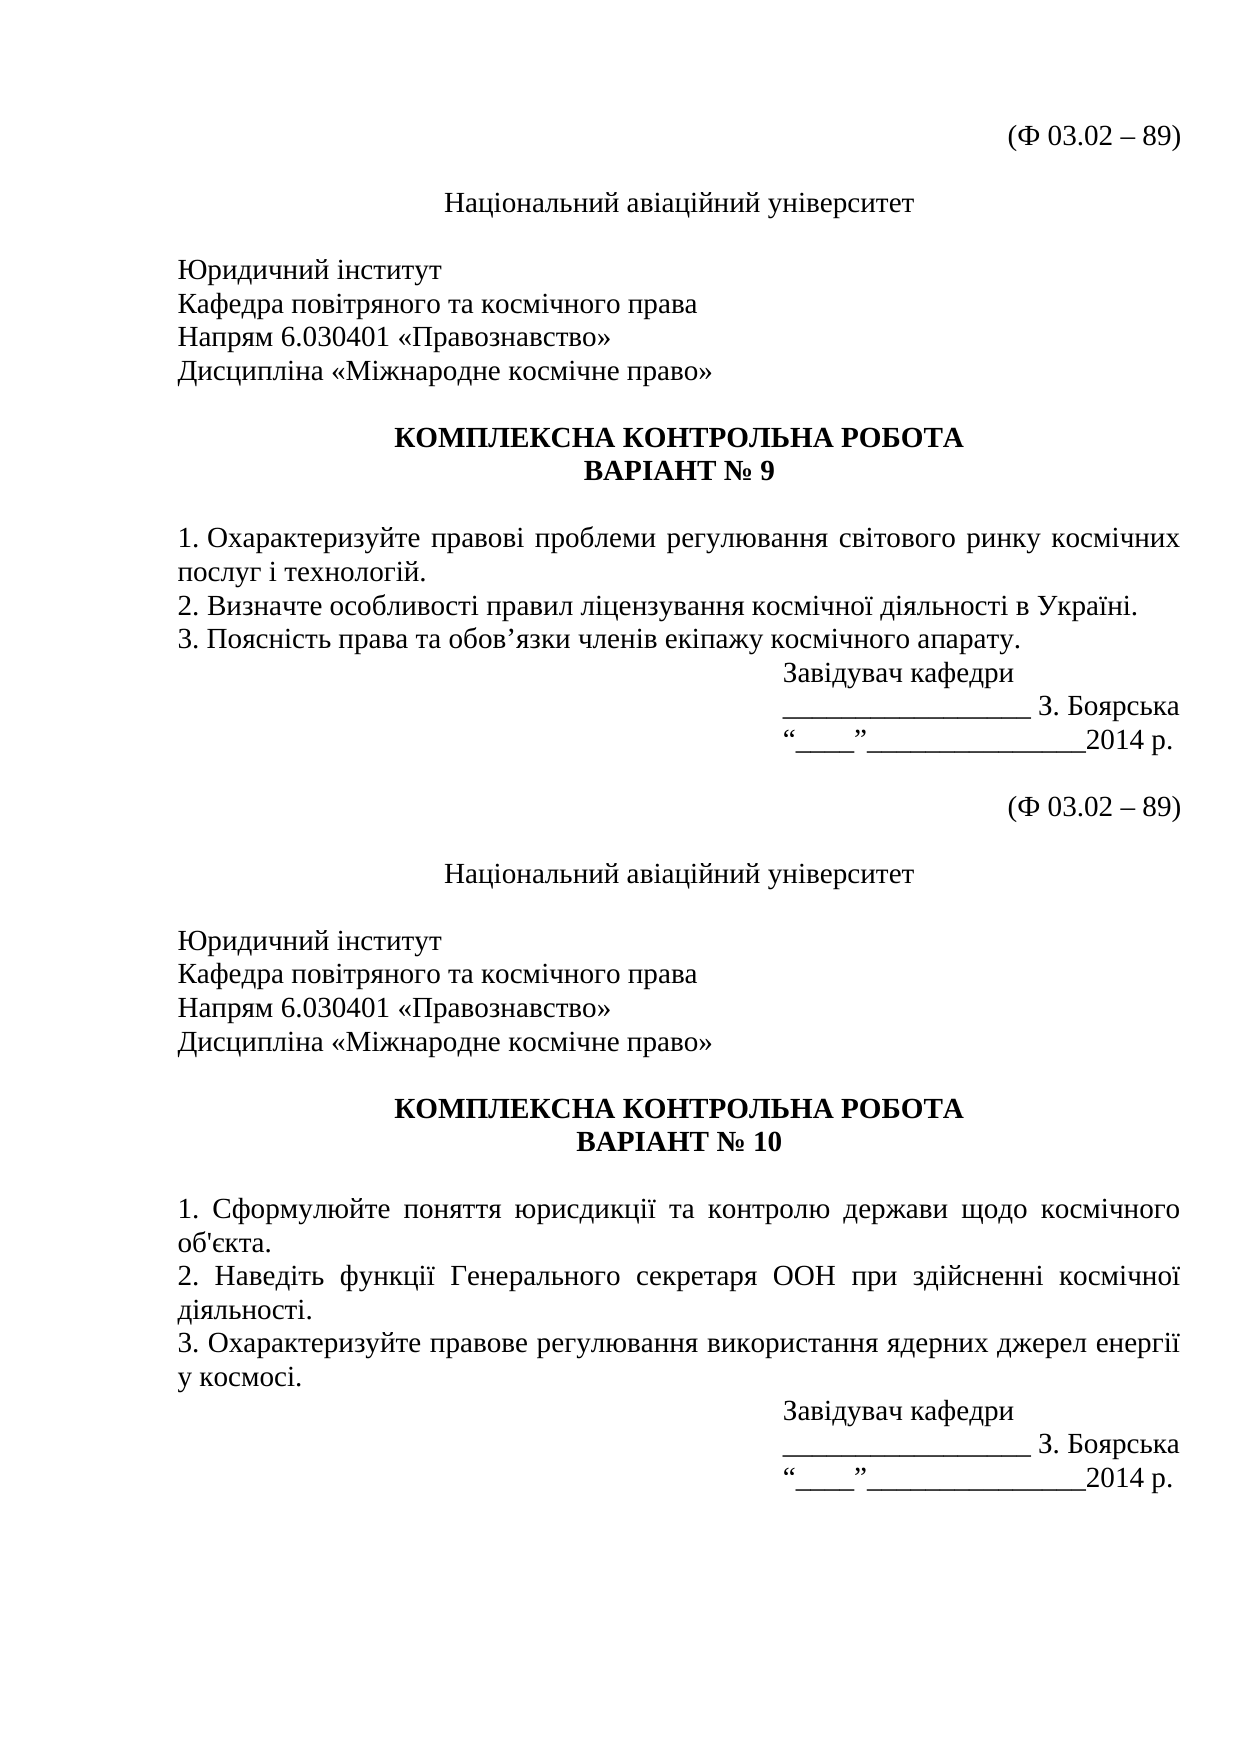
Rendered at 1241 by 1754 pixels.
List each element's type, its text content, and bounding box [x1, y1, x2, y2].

text Напрям 6.030401 «Правознавство» [177, 319, 1181, 353]
text ВАРІАНТ № 10 [177, 1124, 1181, 1158]
text комплексна контрольна робота [177, 1091, 1181, 1124]
text Напрям 6.030401 «Правознавство» [177, 990, 1181, 1024]
text 3. Охарактеризуйте правове регулювання використання ядерних джерел енергії у космосі. [177, 1326, 1181, 1393]
text Дисципліна «Міжнародне космічне право» [177, 1024, 1181, 1057]
text 2. Визначте особливості правил ліцензування космічної діяльності в Україні. [177, 588, 1181, 621]
text Кафедра повітряного та космічного права [177, 286, 1181, 319]
text ВАРІАНТ № 9 [177, 453, 1181, 487]
text Національний авіаційний університет [177, 185, 1181, 219]
text комплексна контрольна робота [177, 420, 1181, 453]
text Юридичний інститут [177, 252, 1181, 286]
text 3. Поясність права та обов’язки членів екіпажу космічного апарату. [177, 621, 1181, 655]
text Дисципліна «Міжнародне космічне право» [177, 353, 1181, 386]
text Кафедра повітряного та космічного права [177, 957, 1181, 990]
text _________________ З. Боярська [783, 688, 1181, 722]
text (Ф 03.02 – 89) [177, 789, 1181, 822]
text (Ф 03.02 – 89) [177, 118, 1181, 152]
text 2. Наведіть функції Генерального секретаря ООН при здійсненні космічної діяльності. [177, 1258, 1181, 1326]
text Юридичний інститут [177, 923, 1181, 957]
text 1. Охарактеризуйте правові проблеми регулювання світового ринку космічних послуг і технологій. [177, 521, 1181, 588]
text Завідувач кафедри [783, 655, 1181, 688]
text “____”_______________2014 р. [783, 1460, 1181, 1493]
text _________________ З. Боярська [783, 1426, 1181, 1460]
text Національний авіаційний університет [177, 856, 1181, 889]
text Завідувач кафедри [783, 1393, 1181, 1426]
text 1. Сформулюйте поняття юрисдикції та контролю держави щодо космічного об'єкта. [177, 1191, 1181, 1258]
text “____”_______________2014 р. [783, 722, 1181, 755]
